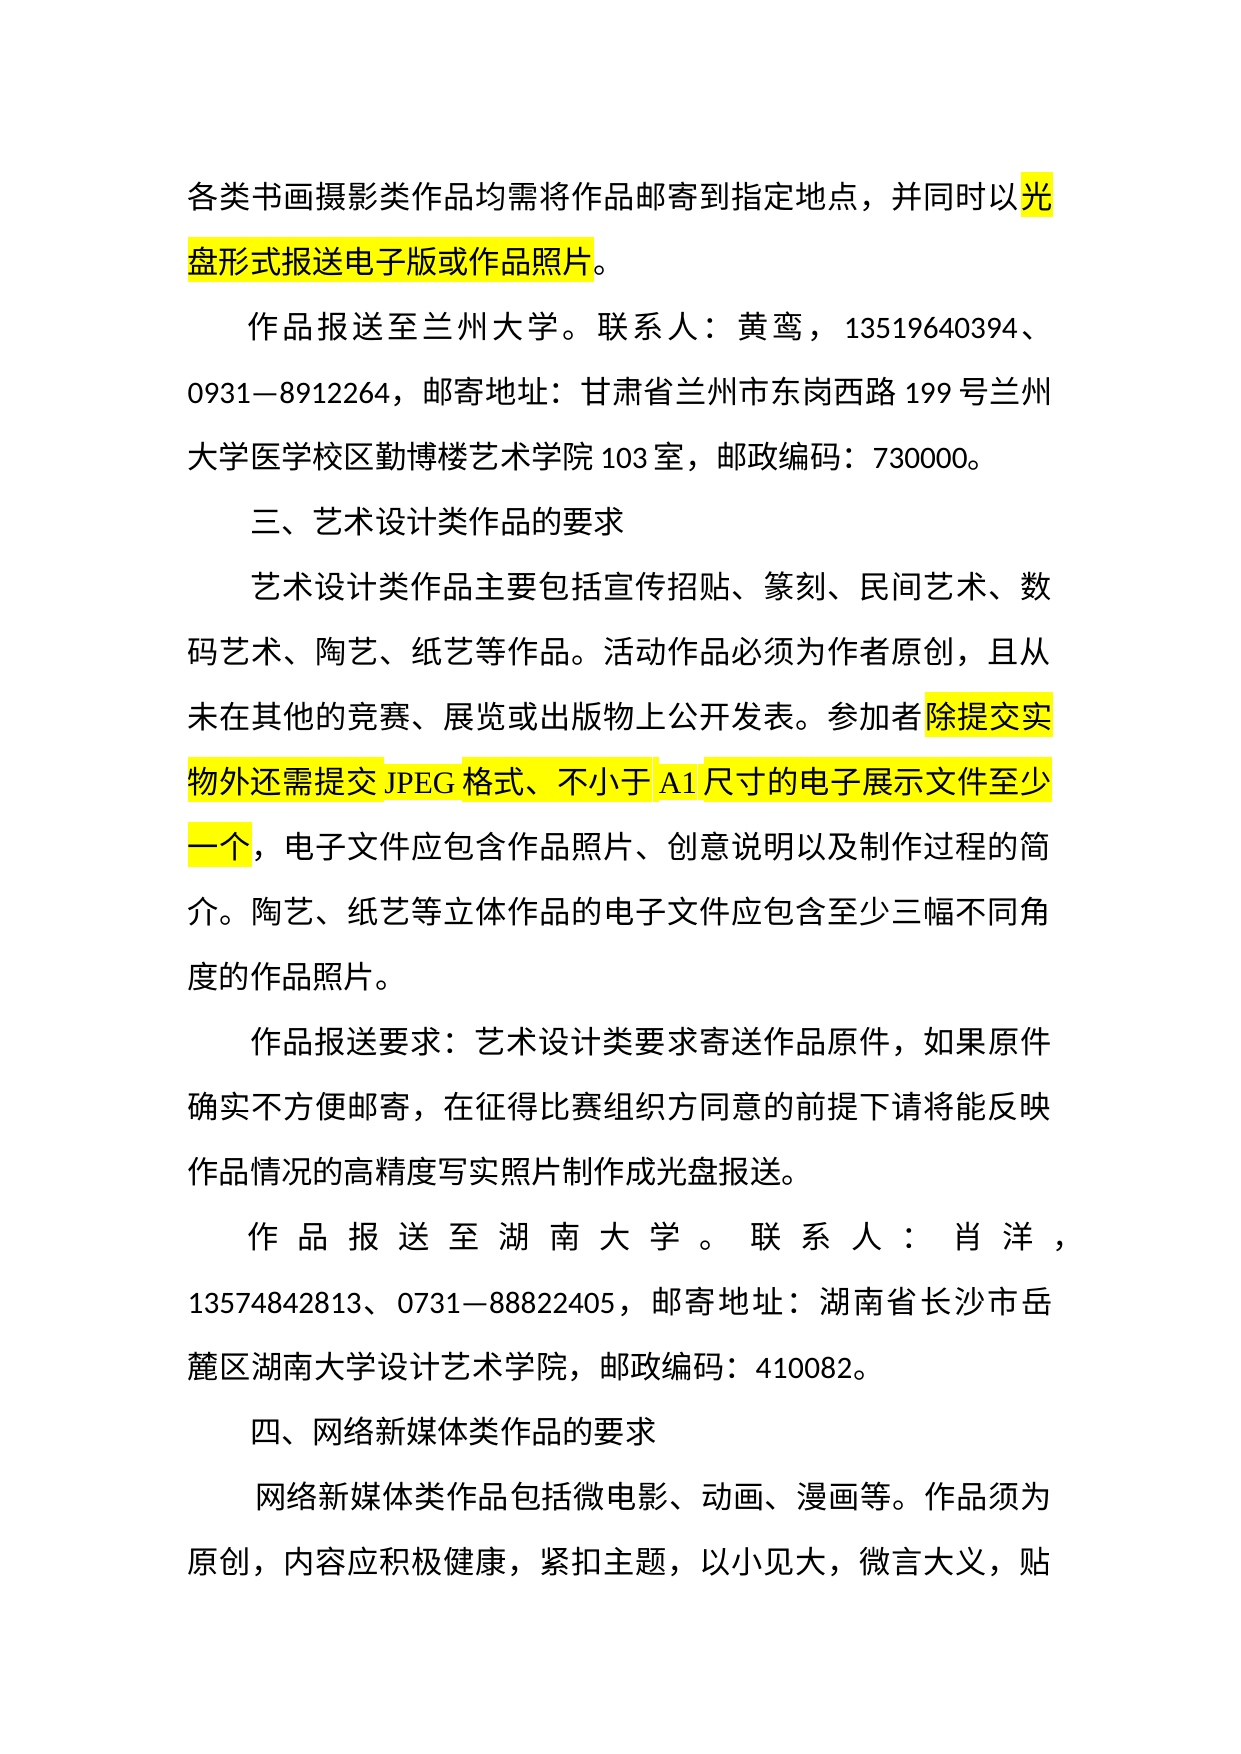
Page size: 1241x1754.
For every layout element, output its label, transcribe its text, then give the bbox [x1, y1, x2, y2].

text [187, 1462, 1053, 1592]
text 四、网络新媒体类作品的要求 [187, 1397, 1053, 1462]
text 作品报送至兰州大学。联系人：黄鸾，13519640394、 0931—8912264，邮寄地址：甘肃省兰州市东岗西路199号兰州大学医学校区勤博楼艺术学院103室，邮政编码：730000。 [187, 292, 1053, 487]
text 三、艺术设计类作品的要求 [187, 487, 1053, 552]
text 作品报送要求：艺术设计类要求寄送作品原件，如果原件确实不方便邮寄，在征得比赛组织方同意的前提下请将能反映作品情况的高精度写实照片制作成光盘报送。 [187, 1007, 1053, 1202]
text 作品报送至湖南大学。联系人：肖洋，13574842813、0731—88822405，邮寄地址：湖南省长沙市岳麓区湖南大学设计艺术学院，邮政编码：410082。 [187, 1202, 1053, 1397]
text 艺术设计类作品主要包括宣传招贴、篆刻、民间艺术、数码艺术、陶艺、纸艺等作品。活动作品必须为作者原创，且从未在其他的竞赛、展览或出版物上公开发表。参加者除提交实物外还需提交JPEG格式、不小于A1尺寸的电子展示文件至少一个，电子文件应包含作品照片、创意说明以及制作过程的简介。陶艺、纸艺等立体作品的电子文件应包含至少三幅不同角度的作品照片。 [187, 552, 1053, 1007]
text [187, 162, 1053, 292]
